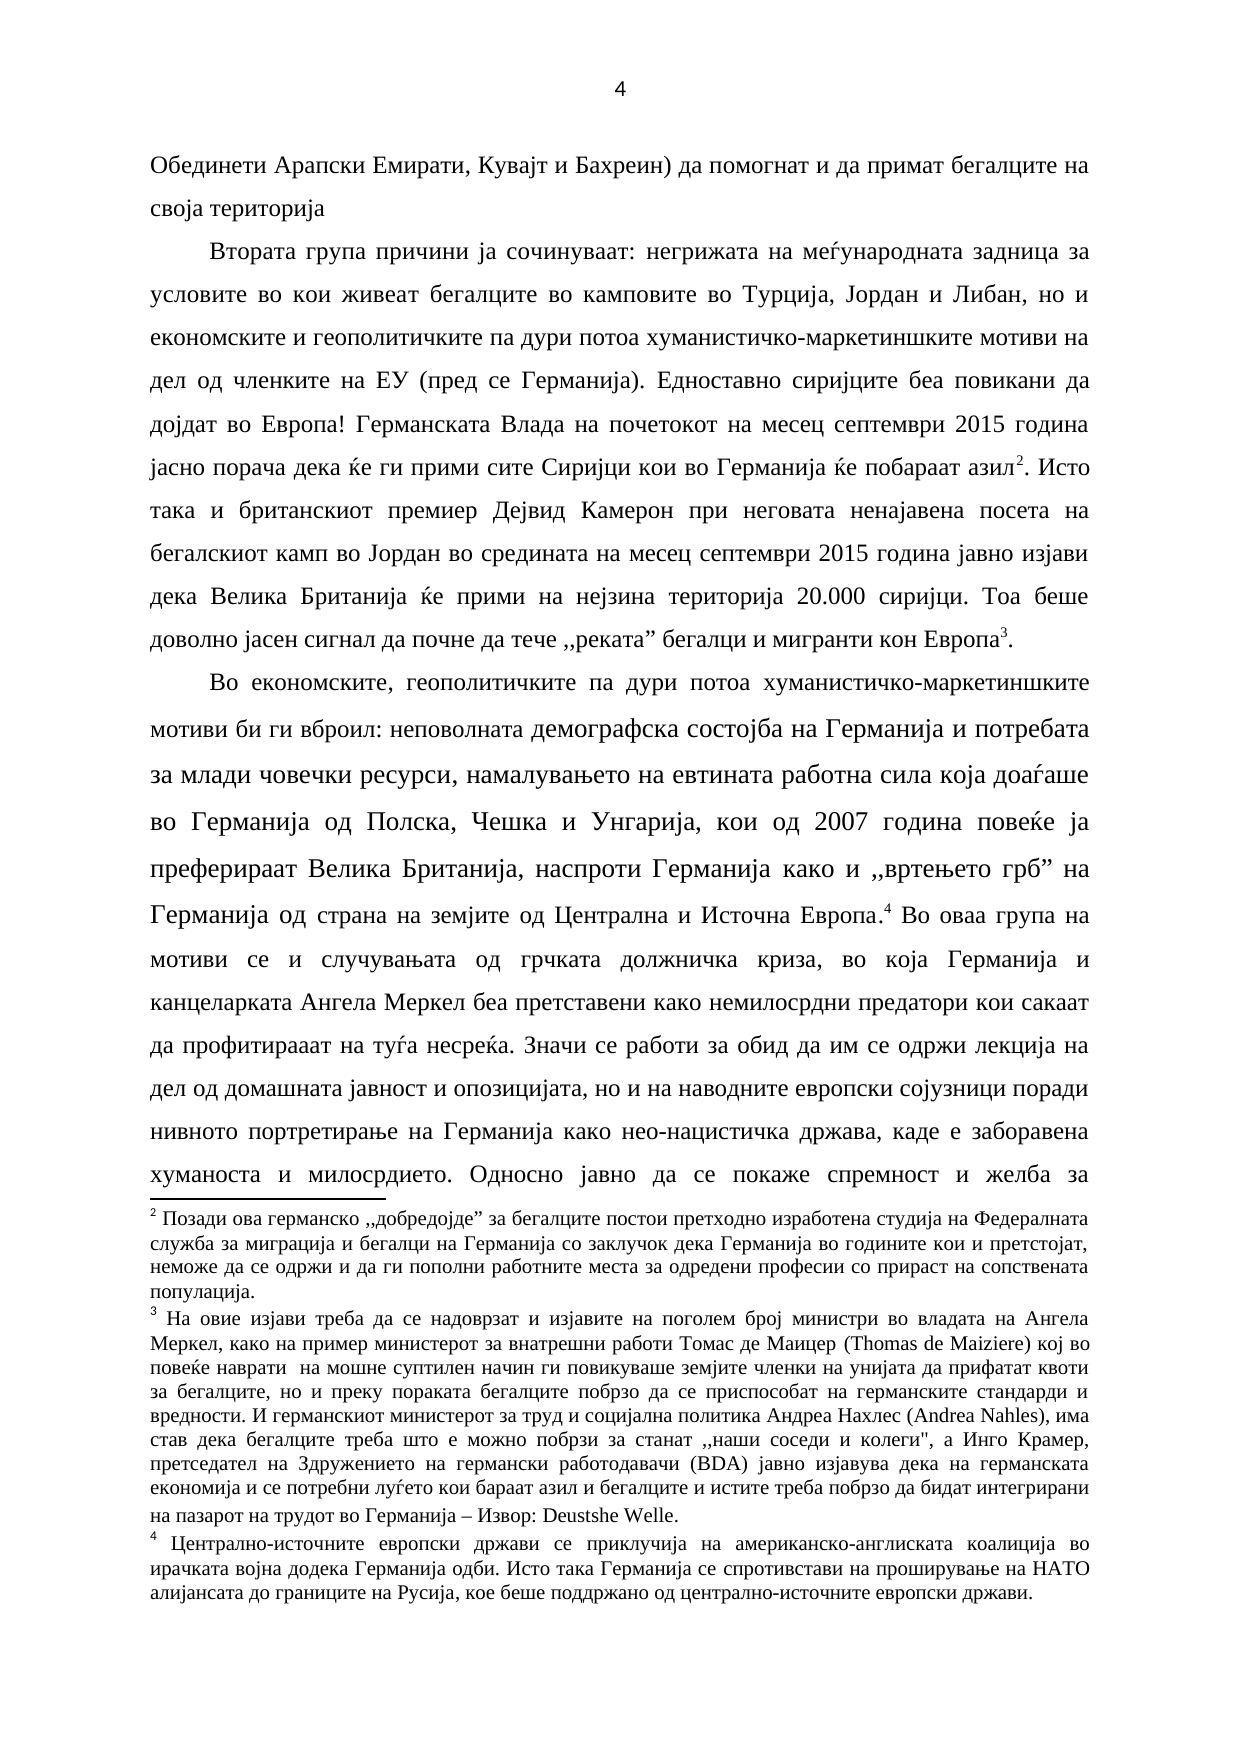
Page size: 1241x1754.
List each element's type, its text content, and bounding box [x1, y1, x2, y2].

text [150, 150, 1090, 222]
text Втората група причини ја сочинуваат: негрижата на меѓународната задница за условите во кои живеат бегалците во камповите во Турција, Јордан и Либан, но и економските и геополитичките па дури потоа хуманистичко-маркетиншките мотиви на дел од членките на ЕУ (пред се Германија). Едноставно сиријците беа повикани да дојдат во Европа! Германската Влада на почетокот на месец септември 2015 година јасно порача дека ќе ги прими сите Сиријци кои во Германија ќе побараат азил. Исто така и британскиот премиер Дејвид Камерон при неговата ненајавена посета на бегалскиот камп во Јордан во средината на месец септември 2015 година јавно изјави дека Велика Британија ќе прими на нејзина територија 20.000 сиријци. Тоа беше доволно јасен сигнал да почне да тече ,,реката” бегалци и мигранти кон Европа. [150, 236, 1090, 653]
text Во економските, геополитичките па дури потоа хуманистичко-маркетиншките мотиви би ги вброил: неповолната демографска состојба на Германија и потребата за млади човечки ресурси, намалувањето на евтината работна сила која доаѓаше во Германија од Полска, Чешка и Унгарија, кои од 2007 година повеќе ја преферираат Велика Британија, наспроти Германија како и ,,вртењето грб” на Германија од страна на земјите од Централна и Источна Европа. Во оваа група на мотиви се и случувањата од грчката должничка криза, во која Германија и канцеларката Ангела Меркел беа претставени како немилосрдни предатори кои сакаат да профитирааат на туѓа несреќа. Значи се работи за обид да им се одржи лекција на дел од домашната јавност и опозицијата, но и на наводните европски сојузници поради нивното портретирање на Германија како нео-нацистичка држава, каде е заборавена хуманоста и милосрдието. Односно јавно да се покаже спремност и желба за комплетна трансформација во една нова и друга димензија каде на пиедесталот ќе доминира хуманоста, сочувстото и милосрдието кон сите кои се во невоља. [150, 667, 1090, 1188]
